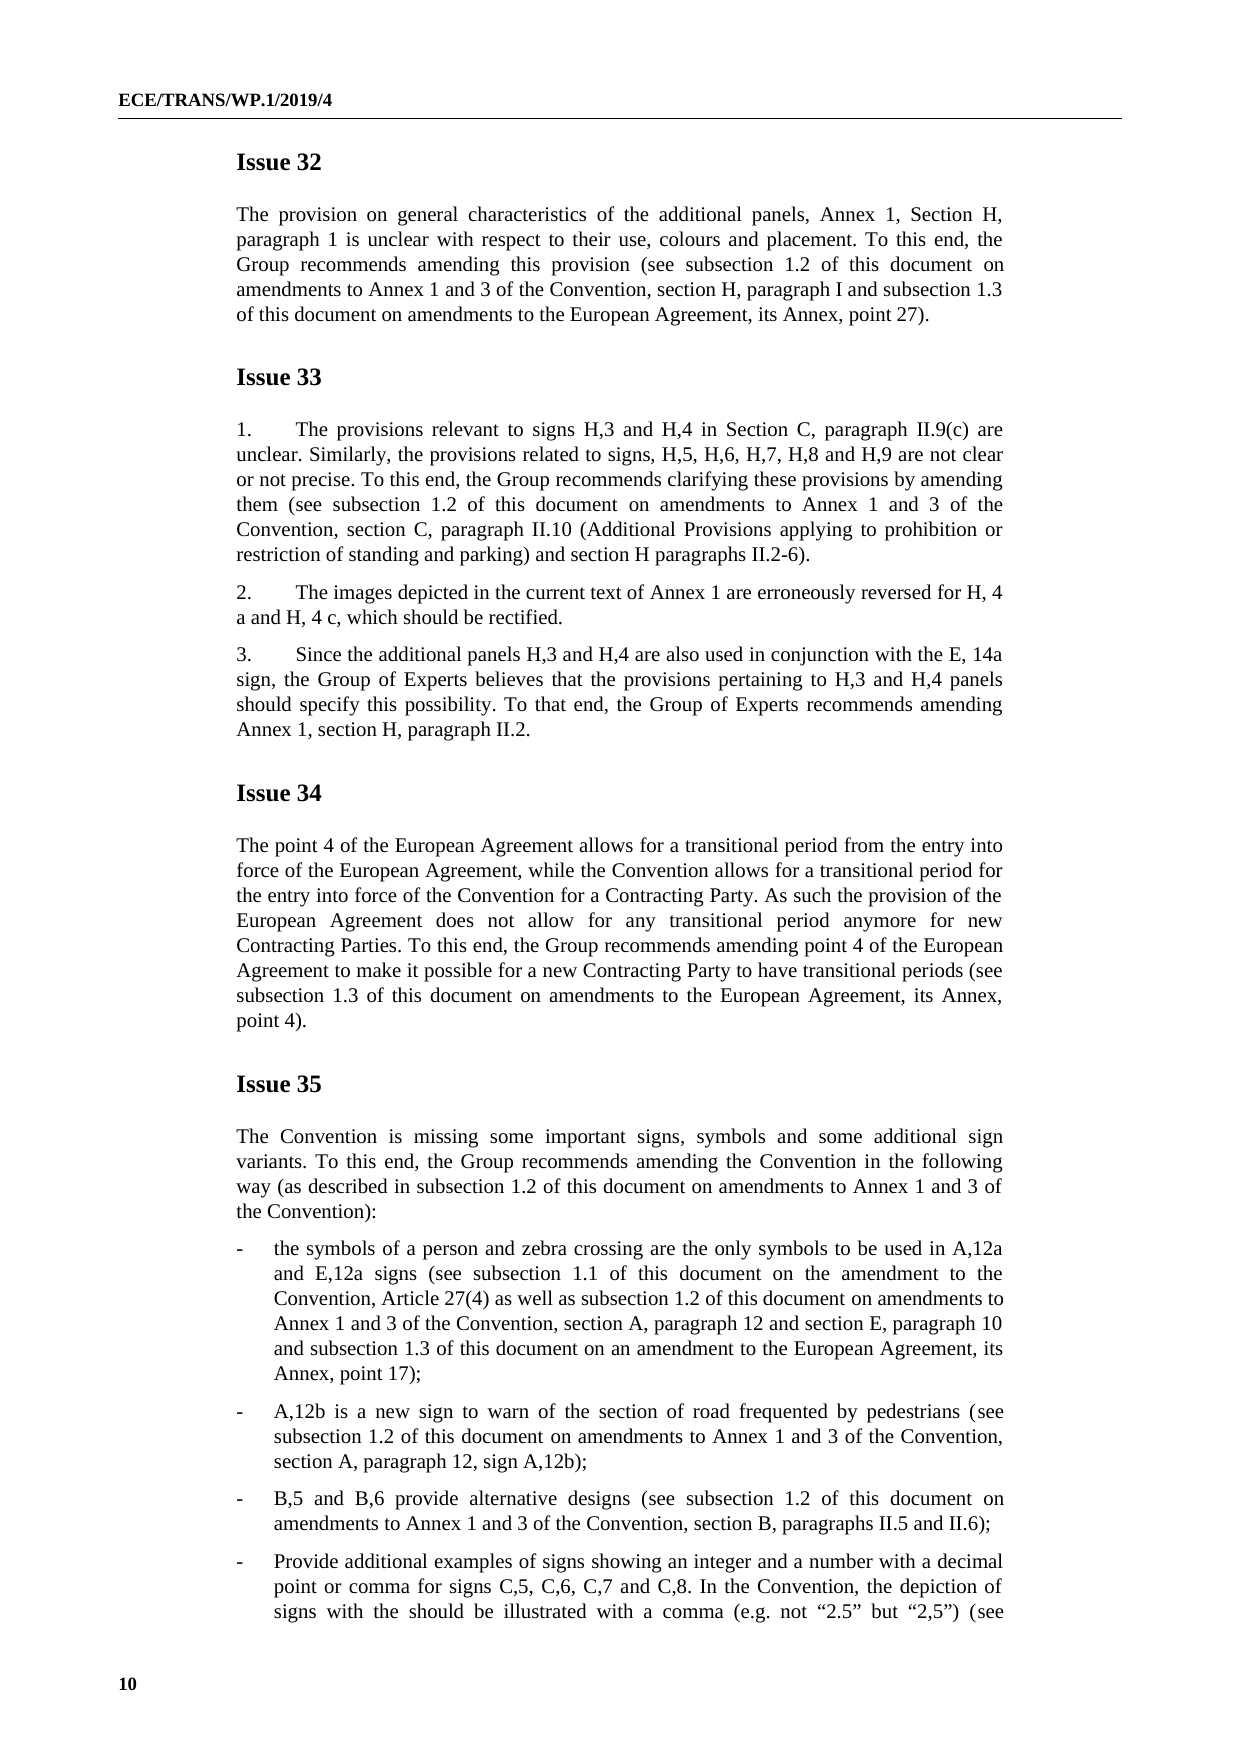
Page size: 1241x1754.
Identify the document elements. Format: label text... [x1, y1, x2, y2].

text 1. The provisions relevant to signs H,3 and H,4 in Section C, paragraph II.9(c) are unclear. Similarly, the provisions related to signs, H,5, H,6, H,7, H,8 and H,9 are not clear or not precise. To this end, the Group recommends clarifying these provisions by amending them (see subsection 1.2 of this document on amendments to Annex 1 and 3 of the Convention, section C, paragraph II.10 (Additional Provisions applying to prohibition or restriction of standing and parking) and section H paragraphs II.2-6). [236, 416, 1004, 566]
text The point 4 of the European Agreement allows for a transitional period from the entry into force of the European Agreement, while the Convention allows for a transitional period for the entry into force of the Convention for a Contracting Party. As such the provision of the European Agreement does not allow for any transitional period anymore for new Contracting Parties. To this end, the Group recommends amending point 4 of the European Agreement to make it possible for a new Contracting Party to have transitional periods (see subsection 1.3 of this document on amendments to the European Agreement, its Annex, point 4). [236, 832, 1004, 1032]
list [236, 1548, 1004, 1623]
text The Convention is missing some important signs, symbols and some additional sign variants. To this end, the Group recommends amending the Convention in the following way (as described in subsection 1.2 of this document on amendments to Annex 1 and 3 of the Convention): [236, 1123, 1004, 1223]
text Issue 32 [118, 148, 1004, 176]
text Issue 34 [118, 779, 1004, 807]
text Issue 35 [118, 1069, 1004, 1098]
text The provision on general characteristics of the additional panels, Annex 1, Section H, paragraph 1 is unclear with respect to their use, colours and placement. To this end, the Group recommends amending this provision (see subsection 1.2 of this document on amendments to Annex 1 and 3 of the Convention, section H, paragraph I and subsection 1.3 of this document on amendments to the European Agreement, its Annex, point 27). [236, 201, 1004, 326]
list B,5 and B,6 provide alternative designs (see subsection 1.2 of this document on amendments to Annex 1 and 3 of the Convention, section B, paragraphs II.5 and II.6); [236, 1485, 1004, 1535]
list A,12b is a new sign to warn of the section of road frequented by pedestrians (see subsection 1.2 of this document on amendments to Annex 1 and 3 of the Convention, section A, paragraph 12, sign A,12b); [236, 1398, 1004, 1473]
text 3. Since the additional panels H,3 and H,4 are also used in conjunction with the E, 14a sign, the Group of Experts believes that the provisions pertaining to H,3 and H,4 panels should specify this possibility. To that end, the Group of Experts recommends amending Annex 1, section H, paragraph II.2. [236, 641, 1004, 741]
text Issue 33 [118, 363, 1004, 391]
text 2. The images depicted in the current text of Annex 1 are erroneously reversed for H, 4 a and H, 4 c, which should be rectified. [236, 579, 1004, 629]
list the symbols of a person and zebra crossing are the only symbols to be used in A,12a and E,12a signs (see subsection 1.1 of this document on the amendment to the Convention, Article 27(4) as well as subsection 1.2 of this document on amendments to Annex 1 and 3 of the Convention, section A, paragraph 12 and section E, paragraph 10 and subsection 1.3 of this document on an amendment to the European Agreement, its Annex, point 17); [236, 1235, 1004, 1385]
